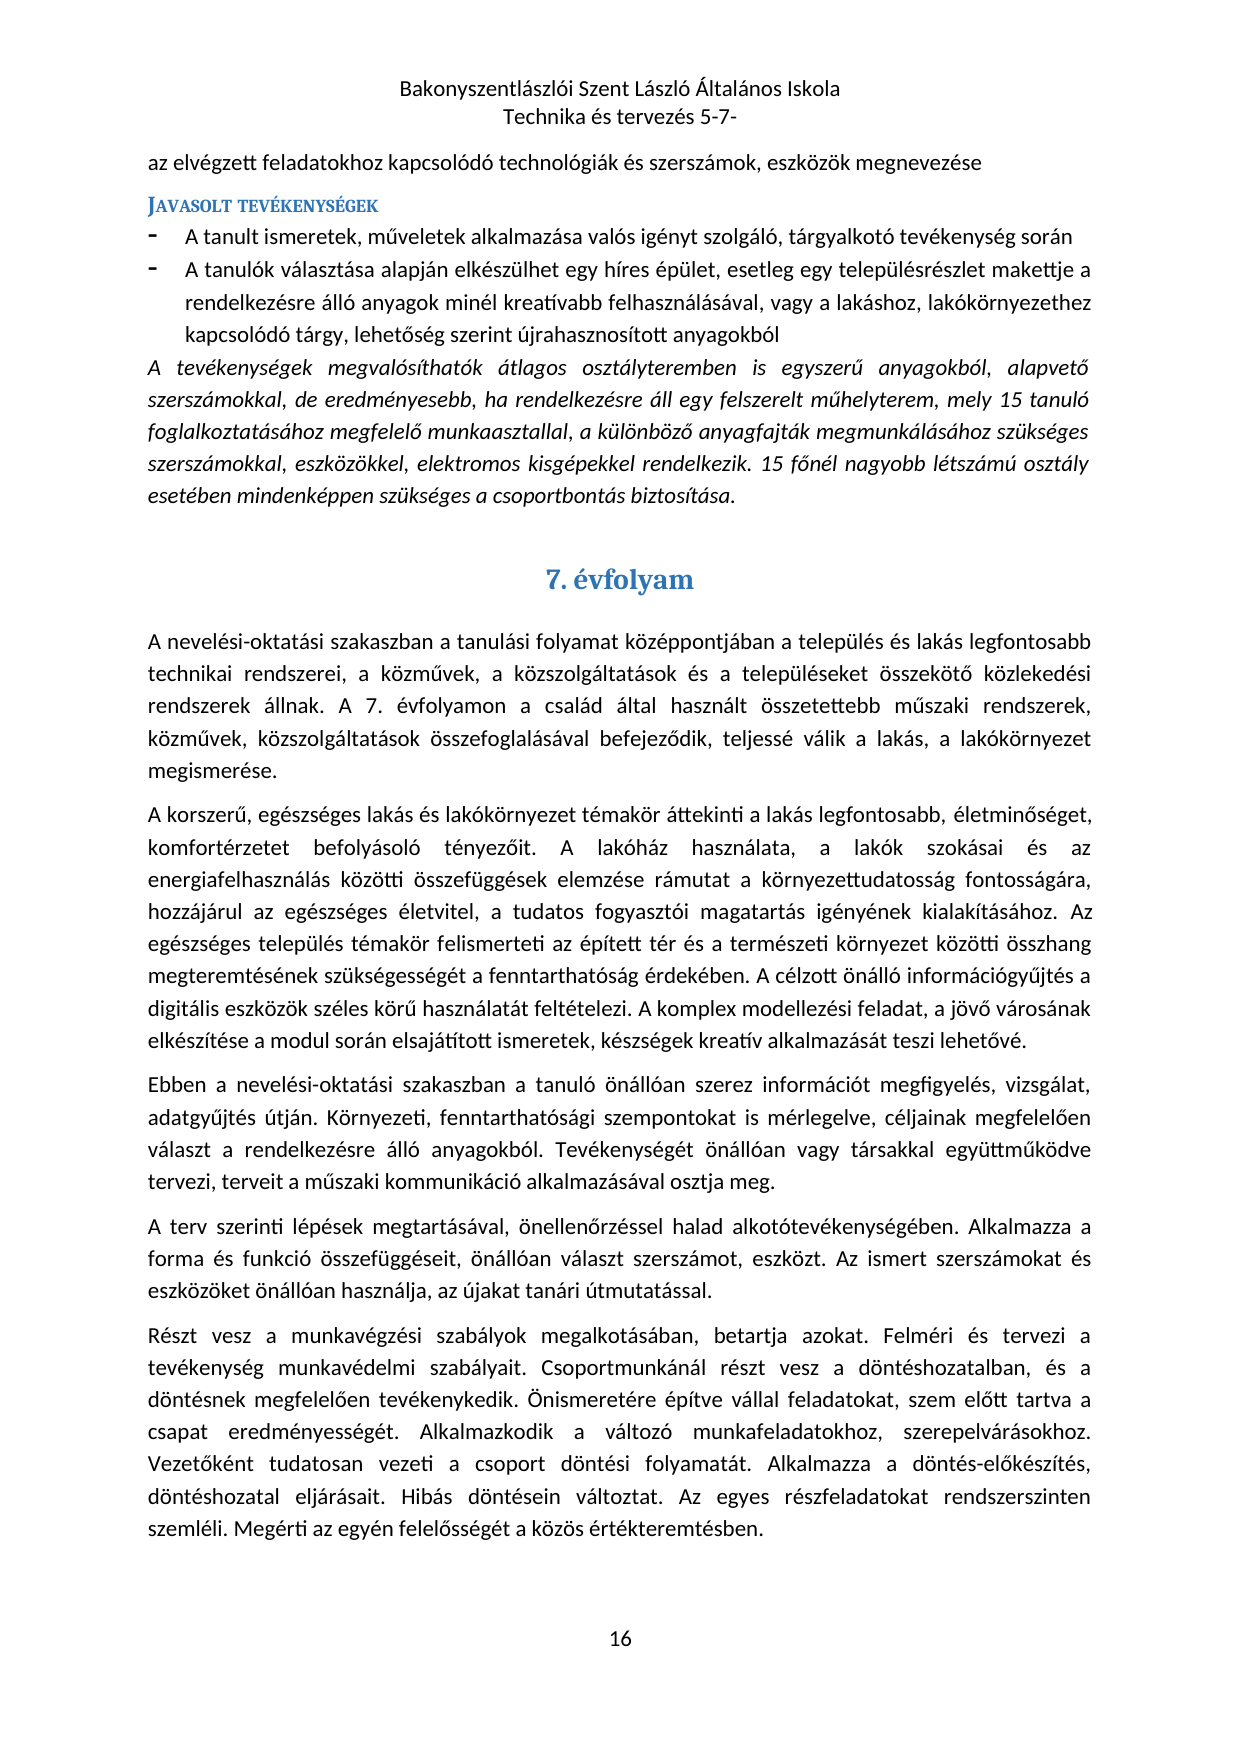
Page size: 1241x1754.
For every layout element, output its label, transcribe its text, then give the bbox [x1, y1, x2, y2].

subtitle 7. évfolyam [148, 563, 1093, 597]
text A tanult ismeretek, műveletek alkalmazása valós igényt szolgáló, tárgyalkotó tevékenység során [148, 222, 1093, 251]
text Javasolt tevékenységek [148, 192, 1093, 219]
text A terv szerinti lépések megtartásával, önellenőrzéssel halad alkotótevékenységében. Alkalmazza a forma és funkció összefüggéseit, önállóan választ szerszámot, eszközt. Az ismert szerszámokat és eszközöket önállóan használja, az újakat tanári útmutatással. [148, 1212, 1093, 1304]
text Részt vesz a munkavégzési szabályok megalkotásában, betartja azokat. Felméri és tervezi a tevékenység munkavédelmi szabályait. Csoportmunkánál részt vesz a döntéshozatalban, és a döntésnek megfelelően tevékenykedik. Önismeretére építve vállal feladatokat, szem előtt tartva a csapat eredményességét. Alkalmazkodik a változó munkafeladatokhoz, szerepelvárásokhoz. Vezetőként tudatosan vezeti a csoport döntési folyamatát. Alkalmazza a döntés-előkészítés, döntéshozatal eljárásait. Hibás döntésein változtat. Az egyes részfeladatokat rendszerszinten szemléli. Megérti az egyén felelősségét a közös értékteremtésben. [148, 1321, 1093, 1542]
text Ebben a nevelési-oktatási szakaszban a tanuló önállóan szerez információt megfigyelés, vizsgálat, adatgyűjtés útján. Környezeti, fenntarthatósági szempontokat is mérlegelve, céljainak megfelelően választ a rendelkezésre álló anyagokból. Tevékenységét önállóan vagy társakkal együttműködve tervezi, terveit a műszaki kommunikáció alkalmazásával osztja meg. [148, 1071, 1093, 1195]
text A korszerű, egészséges lakás és lakókörnyezet témakör áttekinti a lakás legfontosabb, életminőséget, komfortérzetet befolyásoló tényezőit. A lakóház használata, a lakók szokásai és az energiafelhasználás közötti összefüggések elemzése rámutat a környezettudatosság fontosságára, hozzájárul az egészséges életvitel, a tudatos fogyasztói magatartás igényének kialakításához. Az egészséges település témakör felismerteti az épített tér és a természeti környezet közötti összhang megteremtésének szükségességét a fenntarthatóság érdekében. A célzott önálló információgyűjtés a digitális eszközök széles körű használatát feltételezi. A komplex modellezési feladat, a jövő városának elkészítése a modul során elsajátított ismeretek, készségek kreatív alkalmazását teszi lehetővé. [148, 801, 1093, 1054]
text A tanulók választása alapján elkészülhet egy híres épület, esetleg egy településrészlet makettje a rendelkezésre álló anyagok minél kreatívabb felhasználásával, vagy a lakáshoz, lakókörnyezethez kapcsolódó tárgy, lehetőség szerint újrahasznosított anyagokból [148, 255, 1093, 348]
text az elvégzett feladatokhoz kapcsolódó technológiák és szerszámok, eszközök megnevezése [148, 148, 1093, 176]
text A tevékenységek megvalósíthatók átlagos osztályteremben is egyszerű anyagokból, alapvető szerszámokkal, de eredményesebb, ha rendelkezésre áll egy felszerelt műhelyterem, mely 15 tanuló foglalkoztatásához megfelelő munkaasztallal, a különböző anyagfajták megmunkálásához szükséges szerszámokkal, eszközökkel, elektromos kisgépekkel rendelkezik. 15 főnél nagyobb létszámú osztály esetében mindenképpen szükséges a csoportbontás biztosítása. [148, 353, 1093, 509]
text A nevelési-oktatási szakaszban a tanulási folyamat középpontjában a település és lakás legfontosabb technikai rendszerei, a közművek, a közszolgáltatások és a településeket összekötő közlekedési rendszerek állnak. A 7. évfolyamon a család által használt összetettebb műszaki rendszerek, közművek, közszolgáltatások összefoglalásával befejeződik, teljessé válik a lakás, a lakókörnyezet megismerése. [148, 627, 1093, 784]
